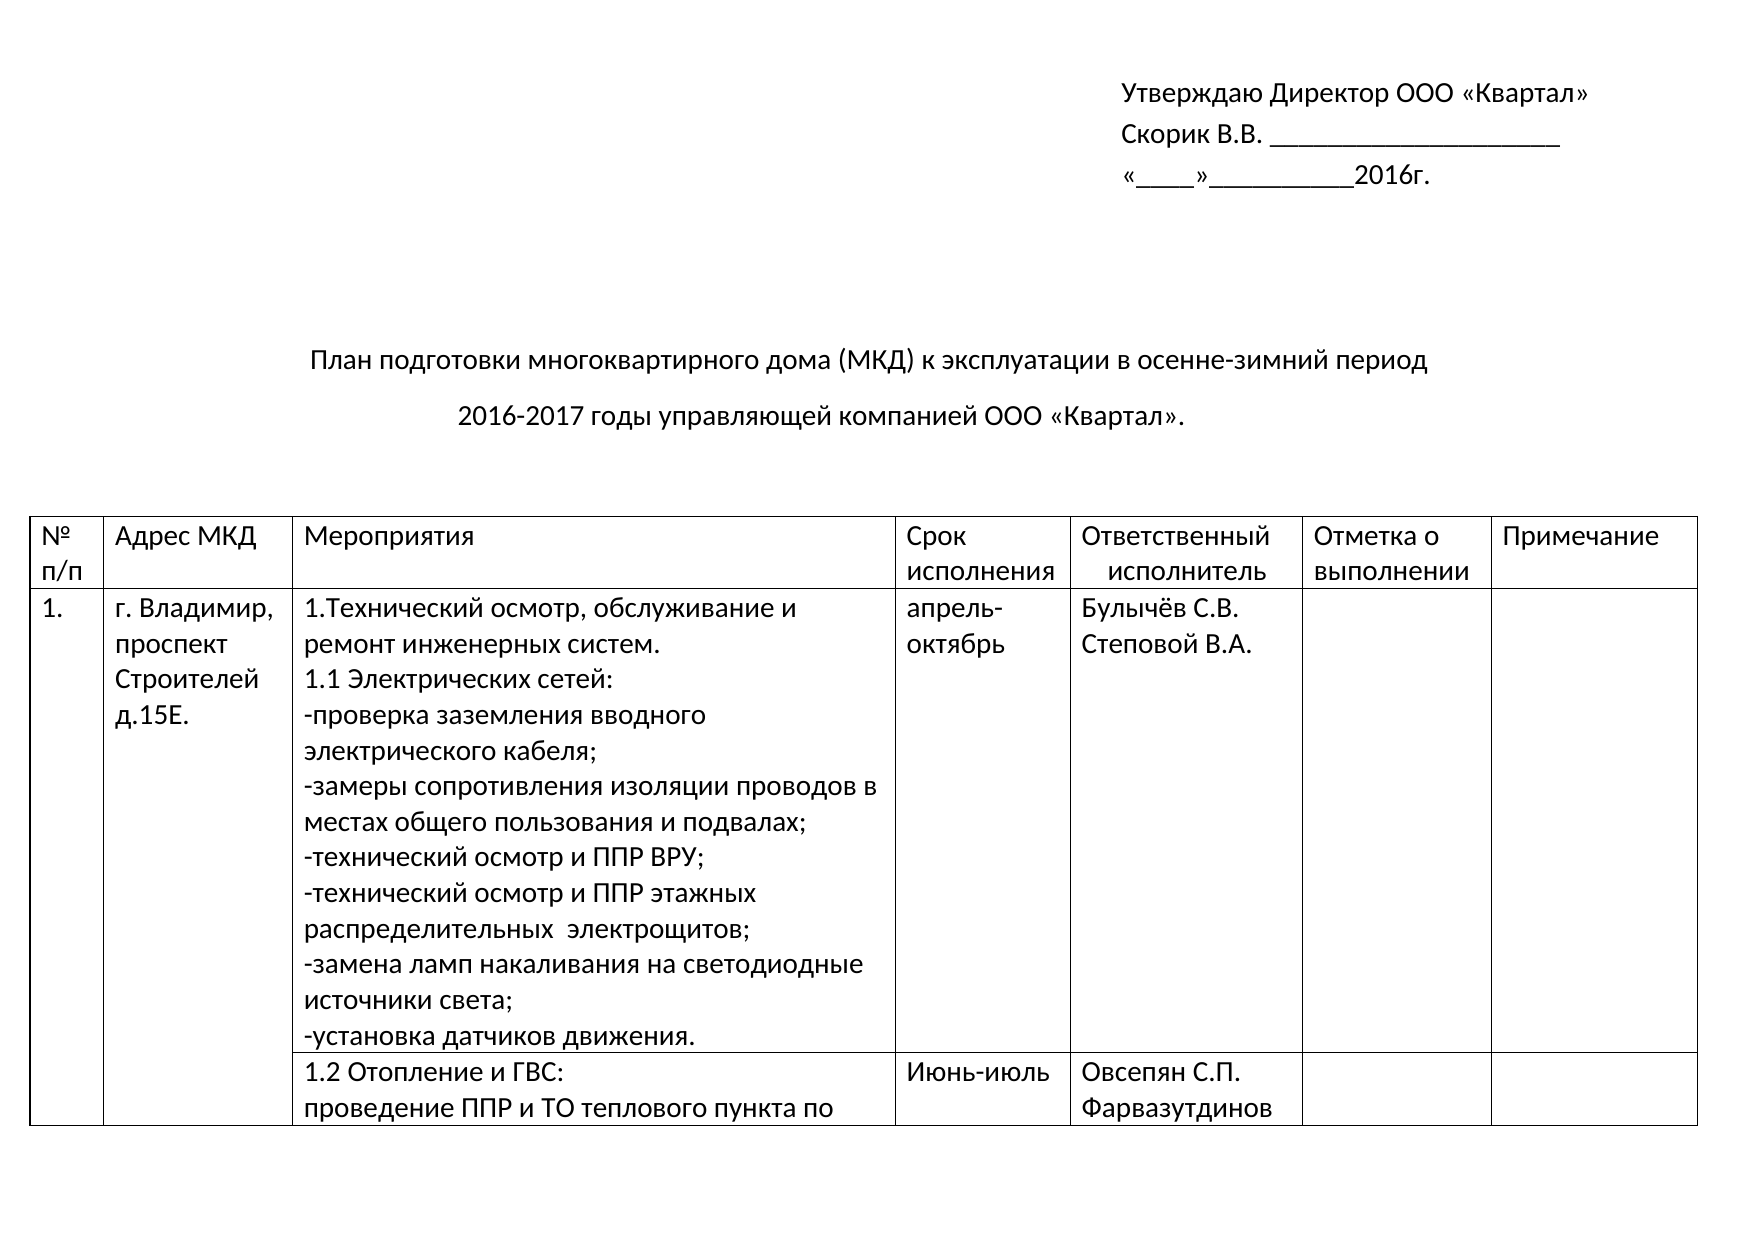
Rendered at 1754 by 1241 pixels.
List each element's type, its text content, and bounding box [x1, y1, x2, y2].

table_header Мероприятия [293, 517, 895, 588]
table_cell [293, 1053, 895, 1124]
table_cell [1071, 1053, 1302, 1124]
table_cell [1492, 589, 1697, 1052]
text Утверждаю Директор ООО «Квартал» Скорик В.В. ____________________ «____»__________2016г. [0, 74, 1713, 191]
table_cell г. Владимир, проспект Строителей д.15Е. [104, 589, 292, 1124]
table_cell 1.Технический осмотр, обслуживание и ремонт инженерных систем. Электрических сетей: -проверка заземления вводного электрического кабеля; -замеры сопротивления изоляции проводов в местах общего пользования и подвалах; -технический осмотр и ППР ВРУ; -технический осмотр и ППР этажных распределительных электрощитов; -замена ламп накаливания на светодиодные источники света; -установка датчиков движения. [293, 589, 895, 1052]
table_header Ответственный исполнитель [1071, 517, 1302, 588]
table_cell [1303, 1053, 1491, 1124]
table_header Адрес МКД [104, 517, 292, 588]
table_cell Булычёв С.В. Степовой В.А. [1071, 589, 1302, 1052]
table_header № п/п [31, 517, 103, 588]
text План подготовки многоквартирного дома (МКД) к эксплуатации в осенне-зимний период [89, 341, 1698, 377]
text 2016-2017 годы управляющей компанией ООО «Квартал». [89, 397, 1698, 433]
table_cell Июнь-июль [896, 1053, 1070, 1124]
table_cell [1492, 1053, 1697, 1124]
table_cell [1303, 589, 1491, 1052]
table_cell апрель-октябрь [896, 589, 1070, 1052]
table_cell 1. [31, 589, 103, 1124]
table_header Отметка о выполнении [1303, 517, 1491, 588]
table_header Примечание [1492, 517, 1697, 588]
table_header Срок исполнения [896, 517, 1070, 588]
